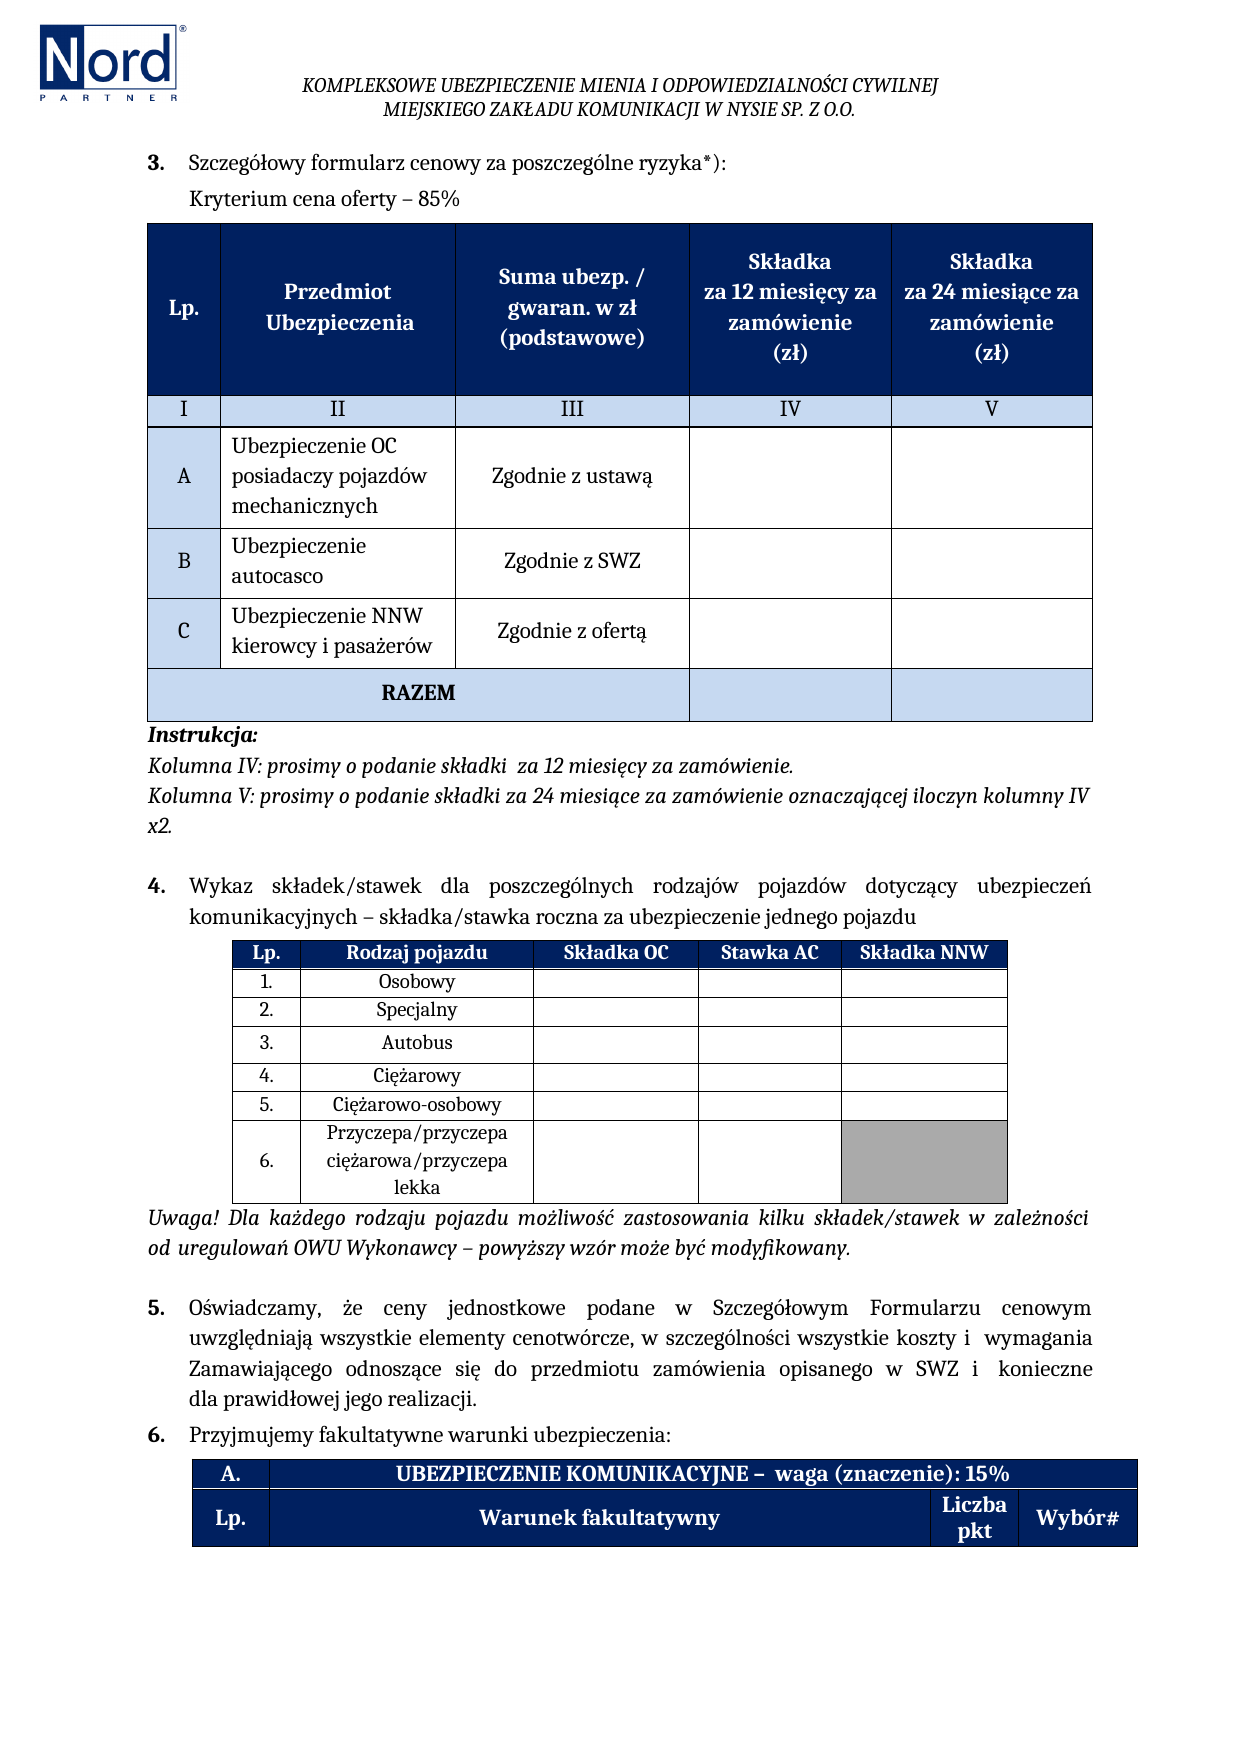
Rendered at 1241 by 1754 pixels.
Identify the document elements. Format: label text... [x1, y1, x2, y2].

table_cell [699, 1121, 841, 1203]
table_cell B [148, 529, 220, 598]
list Szczegółowy formularz cenowy za poszczególne ryzyka*): [148, 150, 1093, 176]
table_header Przedmiot Ubezpieczenia [221, 224, 455, 395]
table_cell Zgodnie z SWZ [456, 529, 689, 598]
table_cell [842, 1121, 1007, 1203]
table_cell [690, 529, 891, 598]
text Kryterium cena oferty – 85% [189, 186, 1093, 212]
table_cell Warunek fakultatywny [270, 1490, 930, 1546]
table_cell [690, 428, 891, 528]
table_cell 2. [233, 998, 300, 1026]
table_cell [699, 1064, 841, 1091]
text Uwaga! Dla każdego rodzaju pojazdu możliwość zastosowania kilku składek/stawek w zależności od uregulowań OWU Wykonawcy – powyższy wzór może być modyfikowany. [148, 1204, 1093, 1261]
table_cell Przyczepa/przyczepa ciężarowa/przyczepa lekka [301, 1121, 533, 1203]
table_cell [842, 970, 1007, 997]
table_cell [892, 669, 1092, 721]
table_cell RAZEM [148, 669, 689, 721]
table_cell III [456, 396, 689, 426]
list Wykaz składek/stawek dla poszczególnych rodzajów pojazdów dotyczący ubezpieczeń komunikacyjnych – składka/stawka roczna za ubezpieczenie jednego pojazdu [148, 873, 1093, 930]
table_cell I [148, 396, 220, 426]
table_cell [699, 1027, 841, 1063]
table_cell [534, 1027, 698, 1063]
table_header Lp. [233, 941, 300, 968]
table_cell Ciężarowo-osobowy [301, 1092, 533, 1120]
table_cell [534, 970, 698, 997]
table_cell [842, 998, 1007, 1026]
table_cell Ubezpieczenie autocasco [221, 529, 455, 598]
table_cell [699, 1092, 841, 1120]
table_cell C [148, 599, 220, 668]
table_cell V [892, 396, 1092, 426]
table_cell [842, 1092, 1007, 1120]
text Kolumna IV: prosimy o podanie składki za 12 miesięcy za zamówienie. [148, 752, 1093, 779]
table_cell IV [690, 396, 891, 426]
table_cell Ciężarowy [301, 1064, 533, 1091]
table_header Lp. [148, 224, 220, 395]
table_cell [842, 1064, 1007, 1091]
table_cell Lp. [193, 1490, 269, 1546]
table_cell 4. [233, 1064, 300, 1091]
table_cell 3. [233, 1027, 300, 1063]
table_cell Liczba pkt [931, 1490, 1018, 1546]
table_cell [892, 529, 1092, 598]
table_cell [699, 970, 841, 997]
table_header Składka OC [534, 941, 698, 968]
table_cell [892, 428, 1092, 528]
table_cell [534, 1121, 698, 1203]
table_header Stawka AC [699, 941, 841, 968]
table_cell Autobus [301, 1027, 533, 1063]
table_header A. [193, 1460, 269, 1488]
table_cell 1. [233, 970, 300, 997]
table_cell Specjalny [301, 998, 533, 1026]
table_cell Osobowy [301, 970, 533, 997]
table_cell [690, 669, 891, 721]
table_header Składka NNW [842, 941, 1007, 968]
table_cell Ubezpieczenie NNW kierowcy i pasażerów [221, 599, 455, 668]
table_cell Wybór# [1019, 1490, 1137, 1546]
list Przyjmujemy fakultatywne warunki ubezpieczenia: [148, 1422, 1093, 1448]
table_cell 5. [233, 1092, 300, 1120]
list Oświadczamy, że ceny jednostkowe podane w Szczegółowym Formularzu cenowym uwzględniają wszystkie elementy cenotwórcze, w szczególności wszystkie koszty i wymagania Zamawiającego odnoszące się do przedmiotu zamówienia opisanego w SWZ i konieczne dla prawidłowej jego realizacji. [148, 1295, 1093, 1412]
table_cell [699, 998, 841, 1026]
table_cell 6. [233, 1121, 300, 1203]
table_cell Zgodnie z ofertą [456, 599, 689, 668]
table_cell [690, 599, 891, 668]
text Kolumna V: prosimy o podanie składki za 24 miesiące za zamówienie oznaczającej iloczyn kolumny IV x2. [148, 783, 1093, 839]
table_cell [534, 1092, 698, 1120]
table_cell [534, 1064, 698, 1091]
text Instrukcja: [148, 722, 1093, 749]
table_header Składka za 24 miesiące za zamówienie (zł) [892, 224, 1092, 395]
table_cell [892, 599, 1092, 668]
table_cell [534, 998, 698, 1026]
table_header Suma ubezp. / gwaran. w zł (podstawowe) [456, 224, 689, 395]
table_header Składka za 12 miesięcy za zamówienie (zł) [690, 224, 891, 395]
table_cell II [221, 396, 455, 426]
table_header Rodzaj pojazdu [301, 941, 533, 968]
table_header UBEZPIECZENIE KOMUNIKACYJNE – waga (znaczenie): 15% [270, 1460, 1137, 1488]
table_cell Zgodnie z ustawą [456, 428, 689, 528]
table_cell [842, 1027, 1007, 1063]
picture [33, 21, 190, 103]
table_cell Ubezpieczenie OC posiadaczy pojazdów mechanicznych [221, 428, 455, 528]
table_cell A [148, 428, 220, 528]
